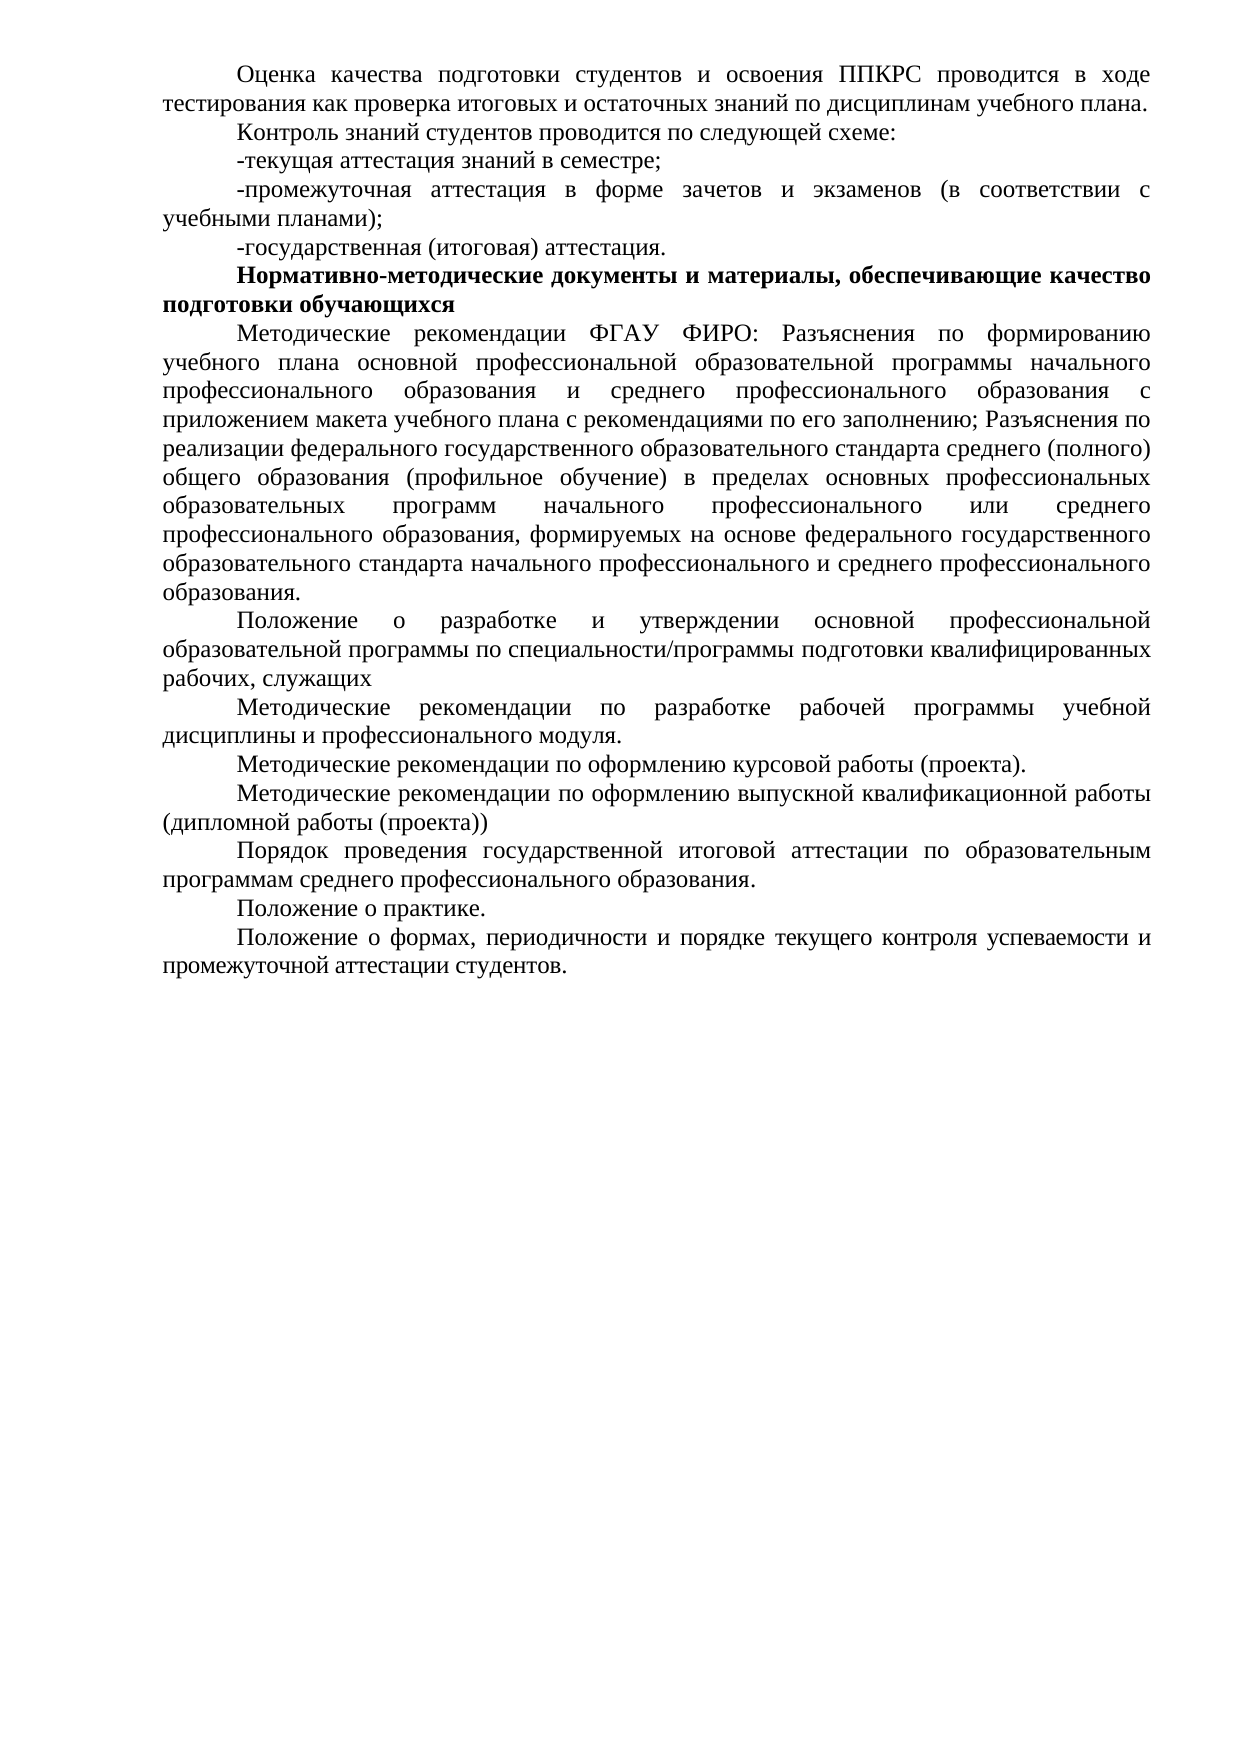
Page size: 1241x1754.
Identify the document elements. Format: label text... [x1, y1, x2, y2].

text Методические рекомендации ФГАУ ФИРО: Разъяснения по формированию учебного плана основной профессиональной образовательной программы начального профессионального образования и среднего профессионального образования с приложением макета учебного плана с рекомендациями по его заполнению; Разъяснения по реализации федерального государственного образовательного стандарта среднего (полного) общего образования (профильное обучение) в пределах основных профессиональных образовательных программ начального профессионального или среднего профессионального образования, формируемых на основе федерального государственного образовательного стандарта начального профессионального и среднего профессионального образования. [162, 318, 1152, 605]
text -государственная (итоговая) аттестация. [162, 232, 1152, 260]
text Методические рекомендации по оформлению выпускной квалификационной работы (дипломной работы (проекта)) [162, 778, 1152, 835]
text Нормативно-методические документы и материалы, обеспечивающие качество подготовки обучающихся [162, 260, 1152, 318]
text Методические рекомендации по разработке рабочей программы учебной дисциплины и профессионального модуля. [162, 692, 1152, 749]
text -промежуточная аттестация в форме зачетов и экзаменов (в соответствии с учебными планами); [162, 174, 1152, 232]
text Оценка качества подготовки студентов и освоения ППКРС проводится в ходе тестирования как проверка итоговых и остаточных знаний по дисциплинам учебного плана. [162, 59, 1152, 117]
text Положение о разработке и утверждении основной профессиональной образовательной программы по специальности/программы подготовки квалифицированных рабочих, служащих [162, 605, 1152, 692]
text -текущая аттестация знаний в семестре; [162, 145, 1152, 174]
text Положение о формах, периодичности и порядке текущего контроля успеваемости и промежуточной аттестации студентов. [162, 922, 1152, 979]
text Положение о практике. [162, 893, 1152, 922]
text Контроль знаний студентов проводится по следующей схеме: [162, 117, 1152, 145]
text Методические рекомендации по оформлению курсовой работы (проекта). [162, 749, 1152, 778]
text Порядок проведения государственной итоговой аттестации по образовательным программам среднего профессионального образования. [162, 835, 1152, 893]
